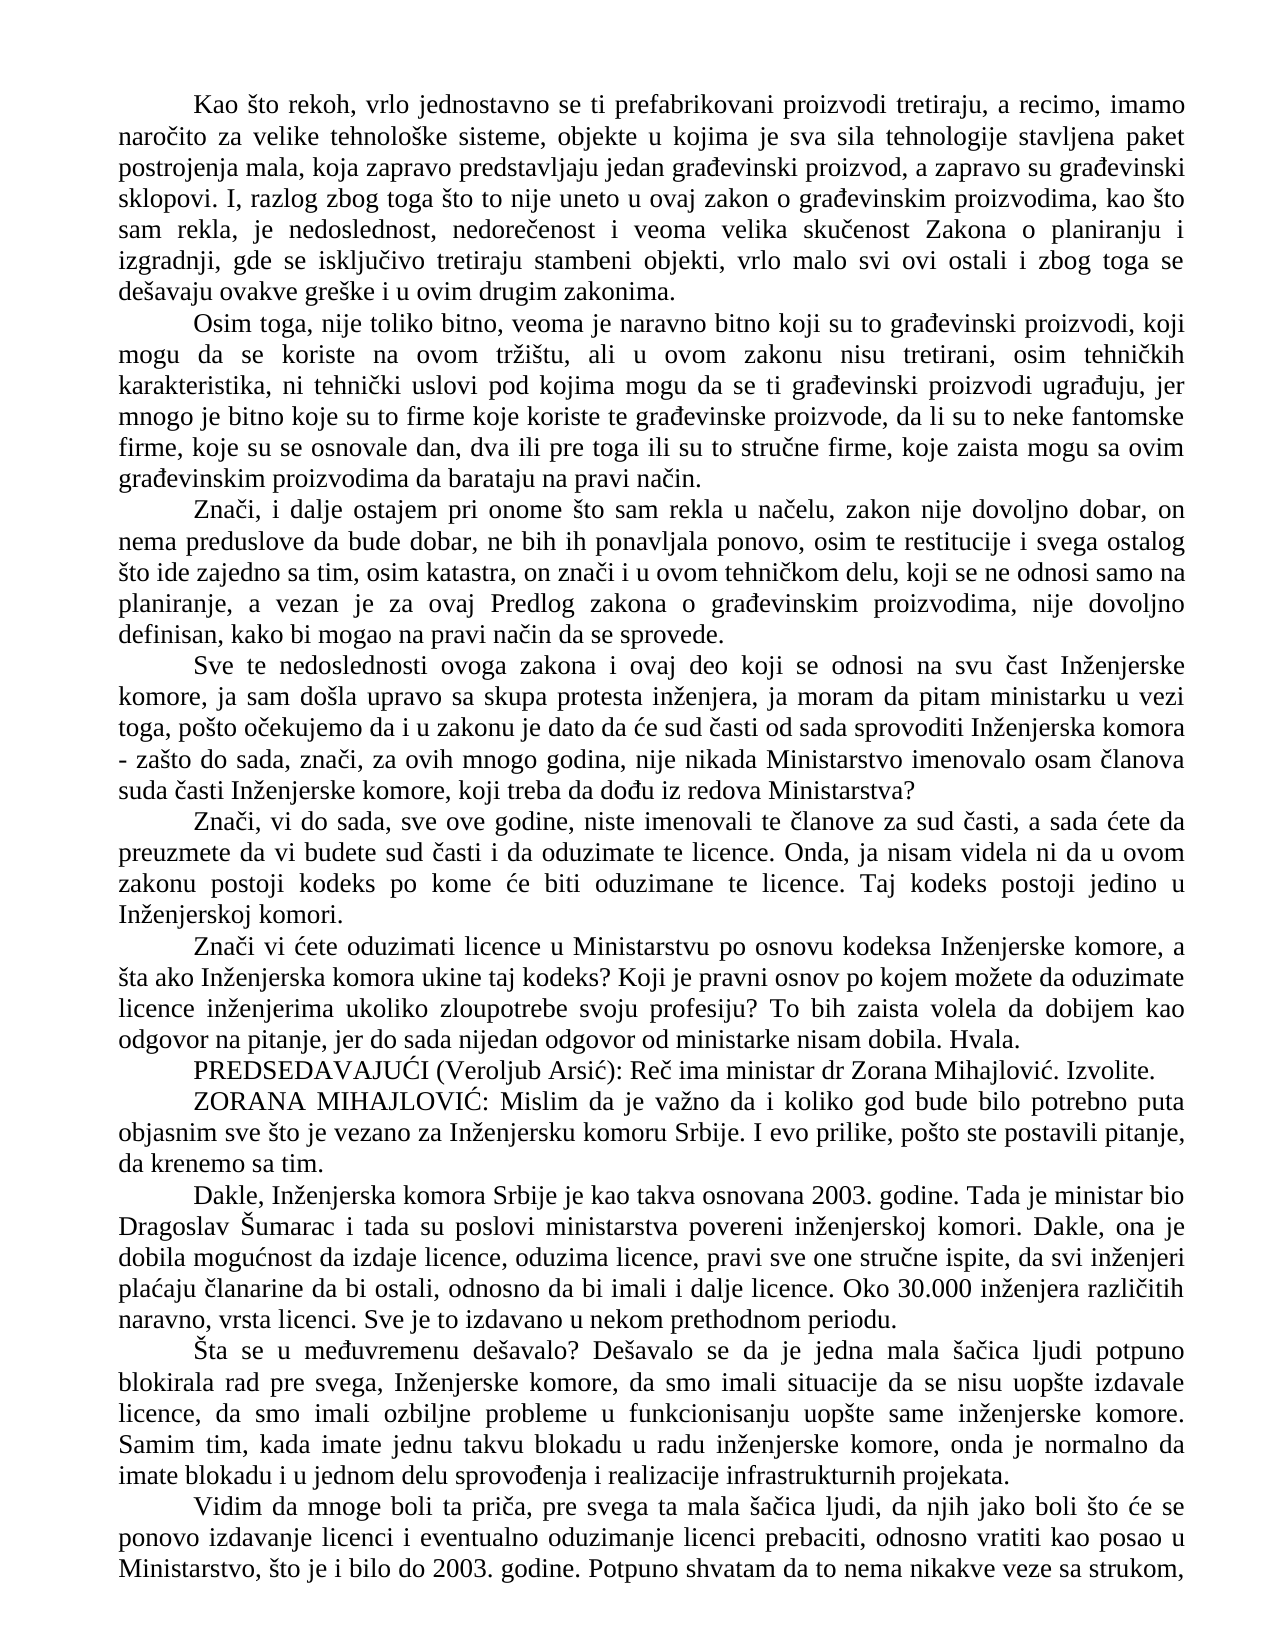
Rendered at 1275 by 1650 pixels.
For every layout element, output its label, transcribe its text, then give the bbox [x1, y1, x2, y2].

text Znači, i dalje ostajem pri onome što sam rekla u načelu, zakon nije dovoljno dobar, on nema preduslove da bude dobar, ne bih ih ponavljala ponovo, osim te restitucije i svega ostalog što ide zajedno sa tim, osim katastra, on znači i u ovom tehničkom delu, koji se ne odnosi samo na planiranje, a vezan je za ovaj Predlog zakona o građevinskim proizvodima, nije dovoljno definisan, kako bi mogao na pravi način da se sprovede. [118, 493, 1186, 649]
text PREDSEDAVAJUĆI (Veroljub Arsić): Reč ima ministar dr Zorana Mihajlović. Izvolite. [118, 1054, 1186, 1085]
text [118, 1490, 1186, 1584]
text Kao što rekoh, vrlo jednostavno se ti prefabrikovani proizvodi tretiraju, a recimo, imamo naročito za velike tehnološke sisteme, objekte u kojima je sva sila tehnologije stavljena paket postrojenja mala, koja zapravo predstavljaju jedan građevinski proizvod, a zapravo su građevinski sklopovi. I, razlog zbog toga što to nije uneto u ovaj zakon o građevinskim proizvodima, kao što sam rekla, je nedoslednost, nedorečenost i veoma velika skučenost Zakona o planiranju i izgradnji, gde se isključivo tretiraju stambeni objekti, vrlo malo svi ovi ostali i zbog toga se dešavaju ovakve greške i u ovim drugim zakonima. [118, 89, 1186, 307]
text Šta se u međuvremenu dešavalo? Dešavalo se da je jedna mala šačica ljudi potpuno blokirala rad pre svega, Inženjerske komore, da smo imali situacije da se nisu uopšte izdavale licence, da smo imali ozbiljne probleme u funkcionisanju uopšte same inženjerske komore. Samim tim, kada imate jednu takvu blokadu u radu inženjerske komore, onda je normalno da imate blokadu i u jednom delu sprovođenja i realizacije infrastrukturnih projekata. [118, 1334, 1186, 1490]
text Znači, vi do sada, sve ove godine, niste imenovali te članove za sud časti, a sada ćete da preuzmete da vi budete sud časti i da oduzimate te licence. Onda, ja nisam videla ni da u ovom zakonu postoji kodeks po kome će biti oduzimane te licence. Taj kodeks postoji jedino u Inženjerskoj komori. [118, 805, 1186, 929]
text Osim toga, nije toliko bitno, veoma je naravno bitno koji su to građevinski proizvodi, koji mogu da se koriste na ovom tržištu, ali u ovom zakonu nisu tretirani, osim tehničkih karakteristika, ni tehnički uslovi pod kojima mogu da se ti građevinski proizvodi ugrađuju, jer mnogo je bitno koje su to firme koje koriste te građevinske proizvode, da li su to neke fantomske firme, koje su se osnovale dan, dva ili pre toga ili su to stručne firme, koje zaista mogu sa ovim građevinskim proizvodima da barataju na pravi način. [118, 307, 1186, 493]
text Sve te nedoslednosti ovoga zakona i ovaj deo koji se odnosi na svu čast Inženjerske komore, ja sam došla upravo sa skupa protesta inženjera, ja moram da pitam ministarku u vezi toga, pošto očekujemo da i u zakonu je dato da će sud časti od sada sprovoditi Inženjerska komora - zašto do sada, znači, za ovih mnogo godina, nije nikada Ministarstvo imenovalo osam članova suda časti Inženjerske komore, koji treba da dođu iz redova Ministarstva? [118, 649, 1186, 805]
text ZORANA MIHAJLOVIĆ: Mislim da je važno da i koliko god bude bilo potrebno puta objasnim sve što je vezano za Inženjersku komoru Srbije. I evo prilike, pošto ste postavili pitanje, da krenemo sa tim. [118, 1085, 1186, 1179]
text Znači vi ćete oduzimati licence u Ministarstvu po osnovu kodeksa Inženjerske komore, a šta ako Inženjerska komora ukine taj kodeks? Koji je pravni osnov po kojem možete da oduzimate licence inženjerima ukoliko zloupotrebe svoju profesiju? To bih zaista volela da dobijem kao odgovor na pitanje, jer do sada nijedan odgovor od ministarke nisam dobila. Hvala. [118, 929, 1186, 1054]
text Dakle, Inženjerska komora Srbije je kao takva osnovana 2003. godine. Tada je ministar bio Dragoslav Šumarac i tada su poslovi ministarstva povereni inženjerskoj komori. Dakle, ona je dobila mogućnost da izdaje licence, oduzima licence, pravi sve one stručne ispite, da svi inženjeri plaćaju članarine da bi ostali, odnosno da bi imali i dalje licence. Oko 30.000 inženjera različitih naravno, vrsta licenci. Sve je to izdavano u nekom prethodnom periodu. [118, 1179, 1186, 1334]
